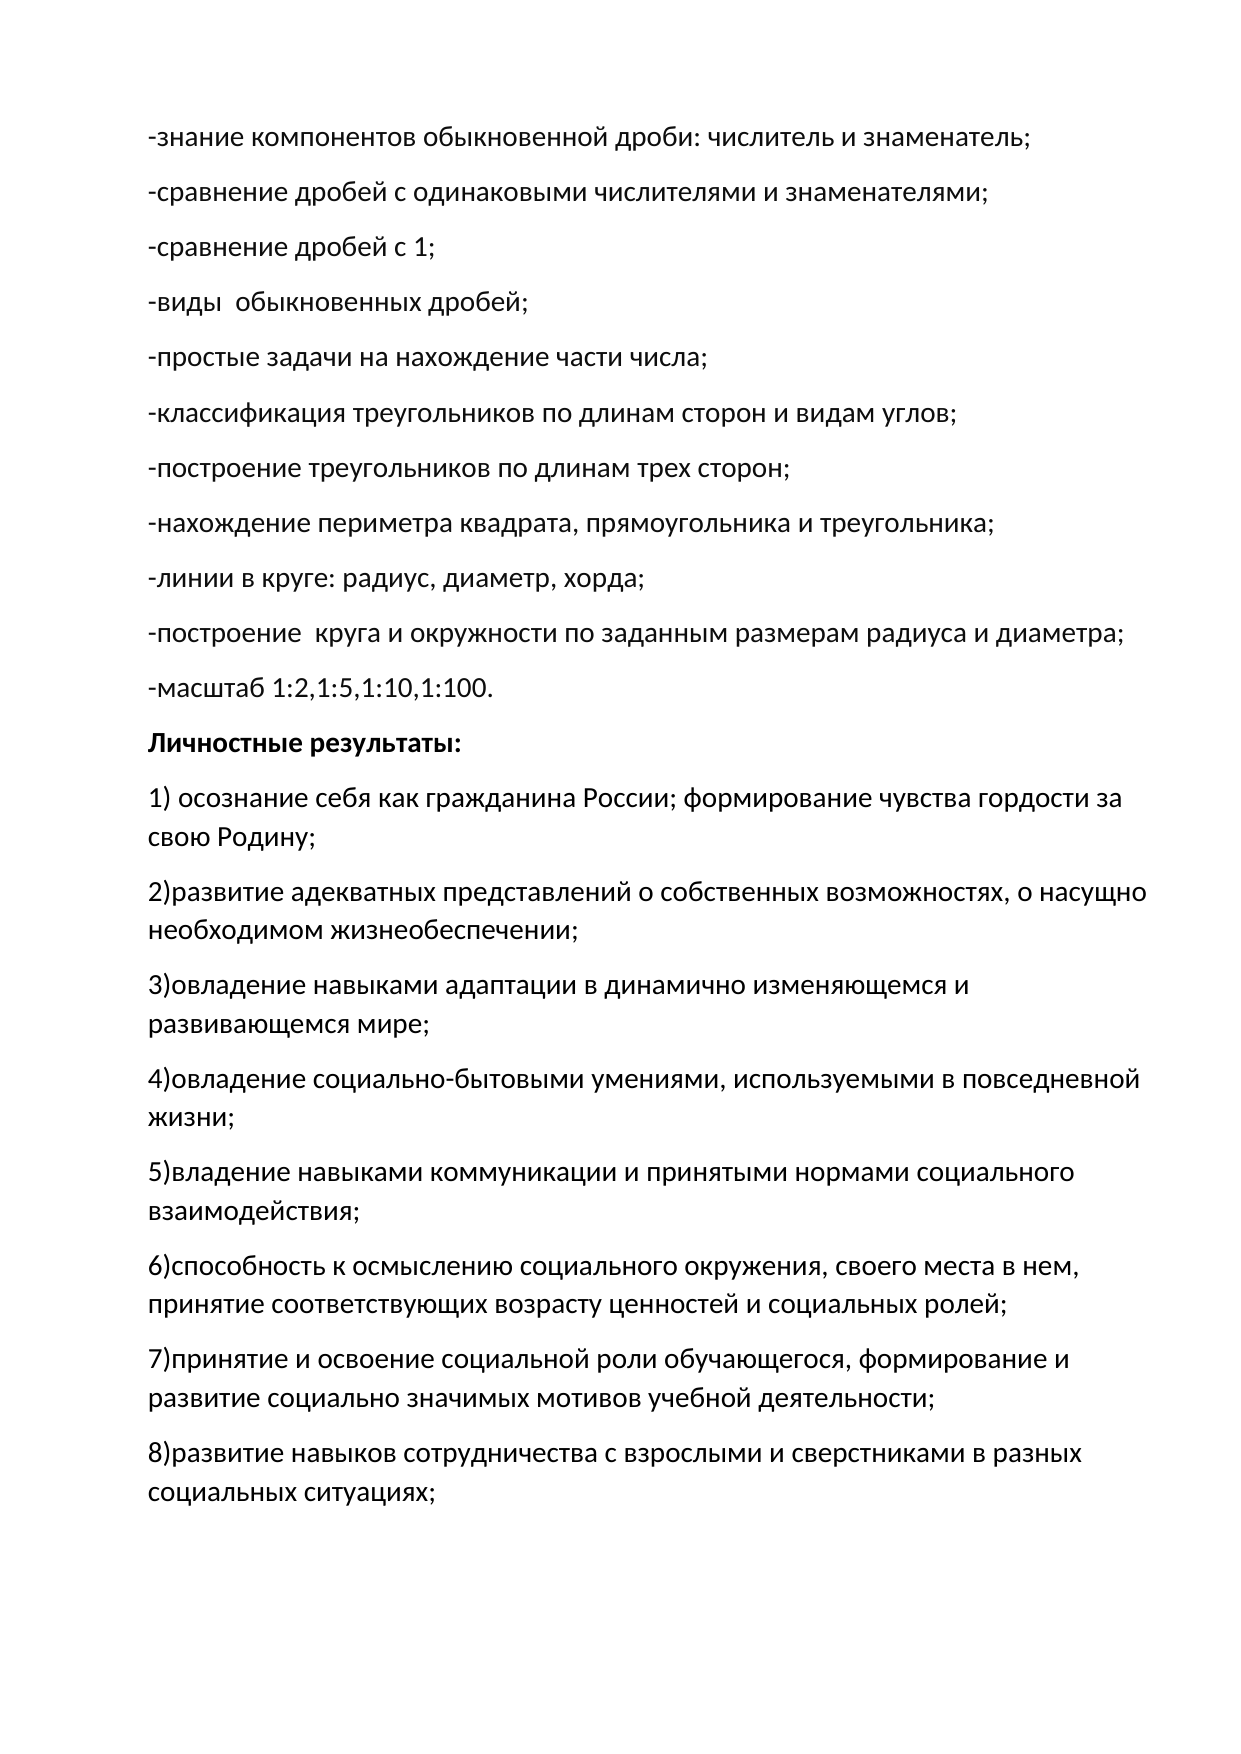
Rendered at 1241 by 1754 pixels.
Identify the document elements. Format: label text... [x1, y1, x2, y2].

text 8)развитие навыков сотрудничества с взрослыми и сверстниками в разных социальных ситуациях; [148, 1434, 1152, 1508]
text 4)овладение социально-бытовыми умениями, используемыми в повседневной жизни; [148, 1060, 1152, 1134]
text 7)принятие и освоение социальной роли обучающегося, формирование и развитие социально значимых мотивов учебной деятельности; [148, 1341, 1152, 1415]
text -простые задачи на нахождение части числа; [148, 338, 1152, 374]
text 6)способность к осмыслению социального окружения, своего места в нем, принятие соответствующих возрасту ценностей и социальных ролей; [148, 1247, 1152, 1321]
text -классификация треугольников по длинам сторон и видам углов; [148, 394, 1152, 429]
text 3)овладение навыками адаптации в динамично изменяющемся и развивающемся мире; [148, 966, 1152, 1041]
text 2)развитие адекватных представлений о собственных возможностях, о насущно необходимом жизнеобеспечении; [148, 873, 1152, 947]
text -нахождение периметра квадрата, прямоугольника и треугольника; [148, 504, 1152, 539]
text 1) осознание себя как гражданина России; формирование чувства гордости за свою Родину; [148, 779, 1152, 853]
text -построение круга и окружности по заданным размерам радиуса и диаметра; [148, 614, 1152, 650]
text -виды обыкновенных дробей; [148, 283, 1152, 319]
text Личностные результаты: [148, 724, 1152, 760]
text -сравнение дробей с одинаковыми числителями и знаменателями; [148, 173, 1152, 209]
text -знание компонентов обыкновенной дроби: числитель и знаменатель; [148, 118, 1152, 154]
text 5)владение навыками коммуникации и принятыми нормами социального взаимодействия; [148, 1153, 1152, 1228]
text -построение треугольников по длинам трех сторон; [148, 449, 1152, 484]
text -линии в круге: радиус, диаметр, хорда; [148, 559, 1152, 594]
text -масштаб 1:2,1:5,1:10,1:100. [148, 669, 1152, 705]
text -сравнение дробей с 1; [148, 228, 1152, 264]
